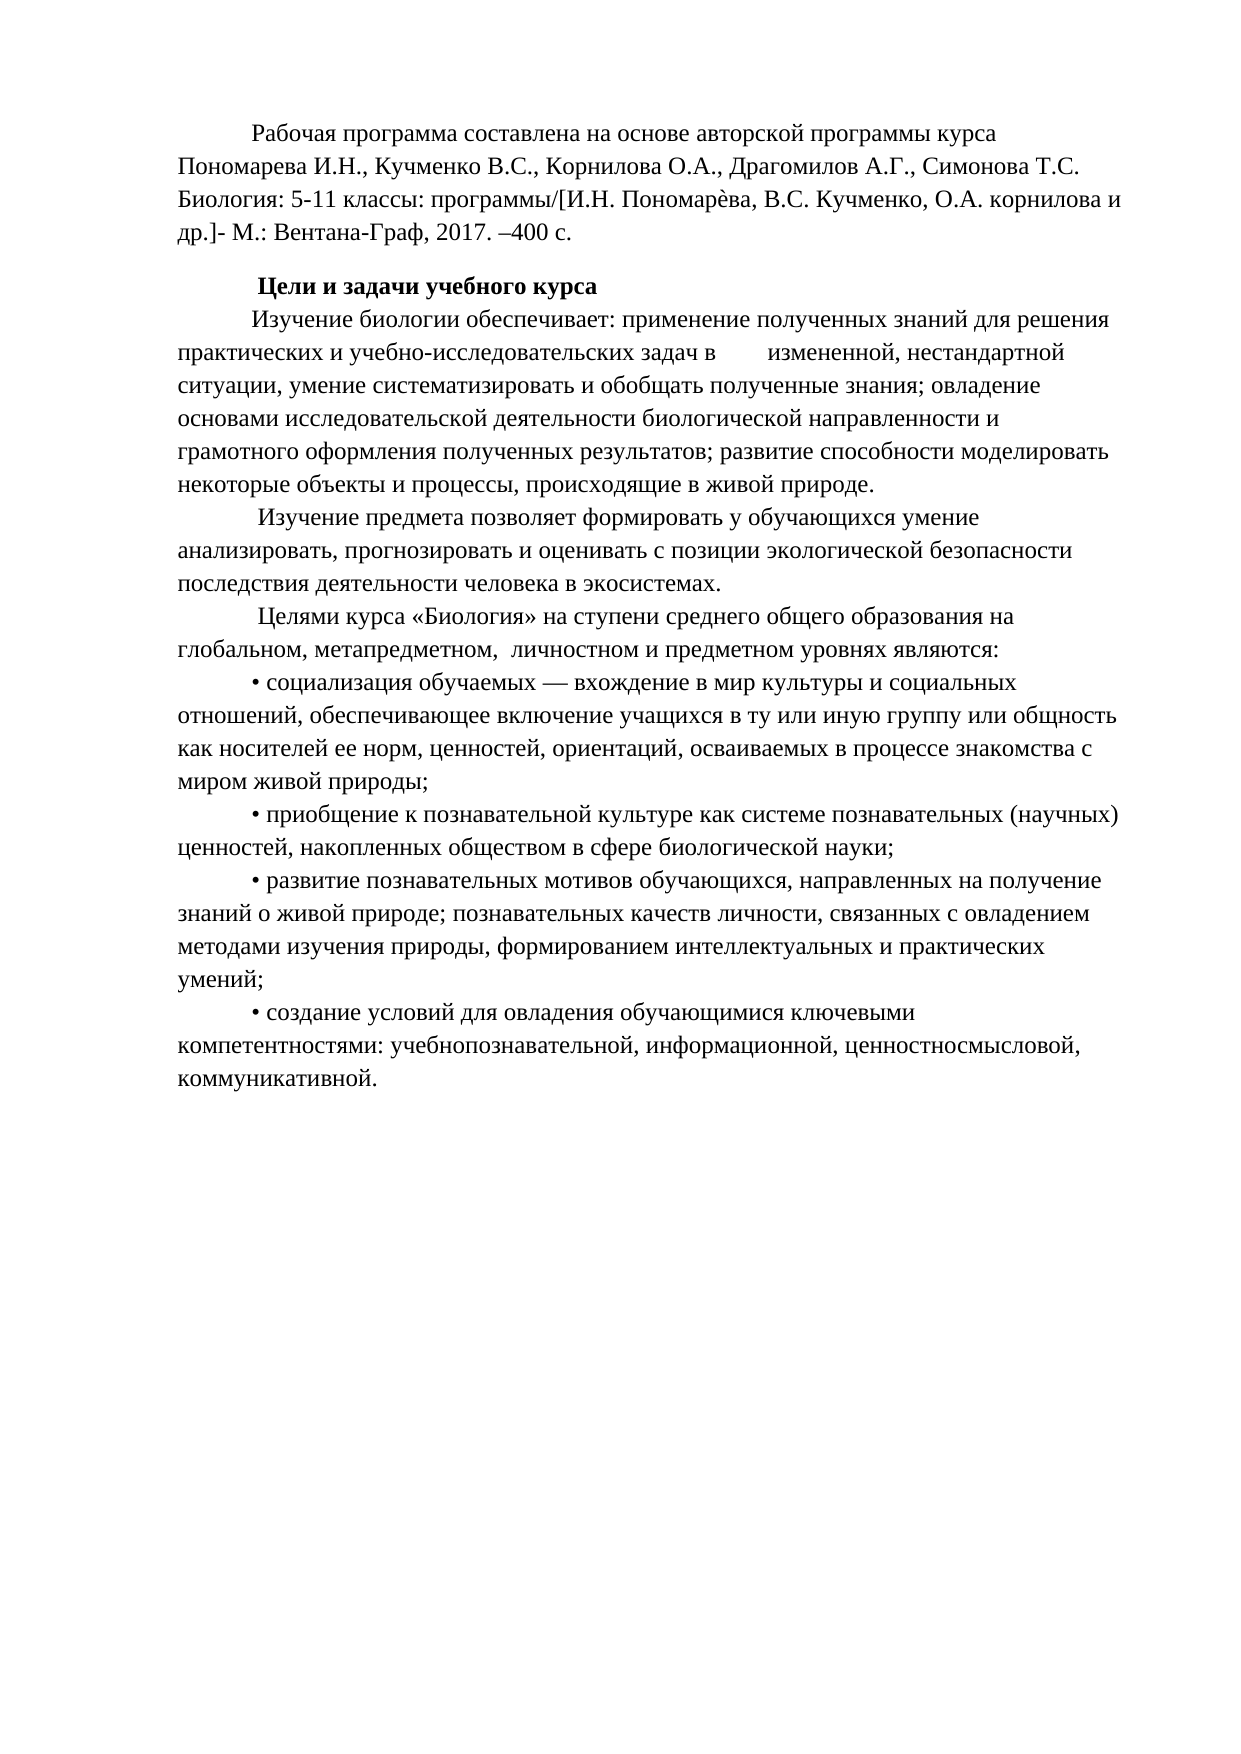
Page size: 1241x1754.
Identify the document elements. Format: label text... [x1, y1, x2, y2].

text Изучение биологии обеспечивает: применение полученных знаний для решения практических и учебно-исследовательских задач в измененной, нестандартной ситуации, умение систематизировать и обобщать полученные знания; овладение основами исследовательской деятельности биологической направленности и грамотного оформления полученных результатов; развитие способности моделировать некоторые объекты и процессы, происходящие в живой природе. [177, 304, 1122, 498]
text • развитие познавательных мотивов обучающихся, направленных на получение знаний о живой природе; познавательных качеств личности, связанных с овладением методами изучения природы, формированием интеллектуальных и практических умений; [177, 865, 1122, 993]
text Целями курса «Биология» на ступени среднего общего образования на глобальном, метапредметном, личностном и предметном уровнях являются: [177, 601, 1122, 663]
text Изучение предмета позволяет формировать у обучающихся умение анализировать, прогнозировать и оценивать с позиции экологической безопасности последствия деятельности человека в экосистемах. [177, 502, 1122, 597]
text Рабочая программа составлена на основе авторской программы курса Пономарева И.Н., Кучменко В.С., Корнилова О.А., Драгомилов А.Г., Симонова Т.С. Биология: 5-11 классы: программы/[И.Н. Пономарѐва, В.С. Кучменко, О.А. корнилова и др.]- М.: Вентана-Граф, 2017. –400 с. [177, 118, 1122, 246]
text • создание условий для овладения обучающимися ключевыми компетентностями: учебно­познавательной, информационной, ценностно­смысловой, коммуникативной. [177, 997, 1122, 1092]
text • приобщение к познавательной культуре как системе познавательных (научных) ценностей, накопленных обществом в сфере биологической науки; [177, 799, 1122, 861]
text • социализация обучаемых — вхождение в мир культуры и социальных отношений, обеспечивающее включение учащихся в ту или иную группу или общность как носителей ее норм, ценностей, ориентаций, осваиваемых в процессе знакомства с миром живой природы; [177, 667, 1122, 795]
text Цели и задачи учебного курса [177, 271, 1122, 300]
